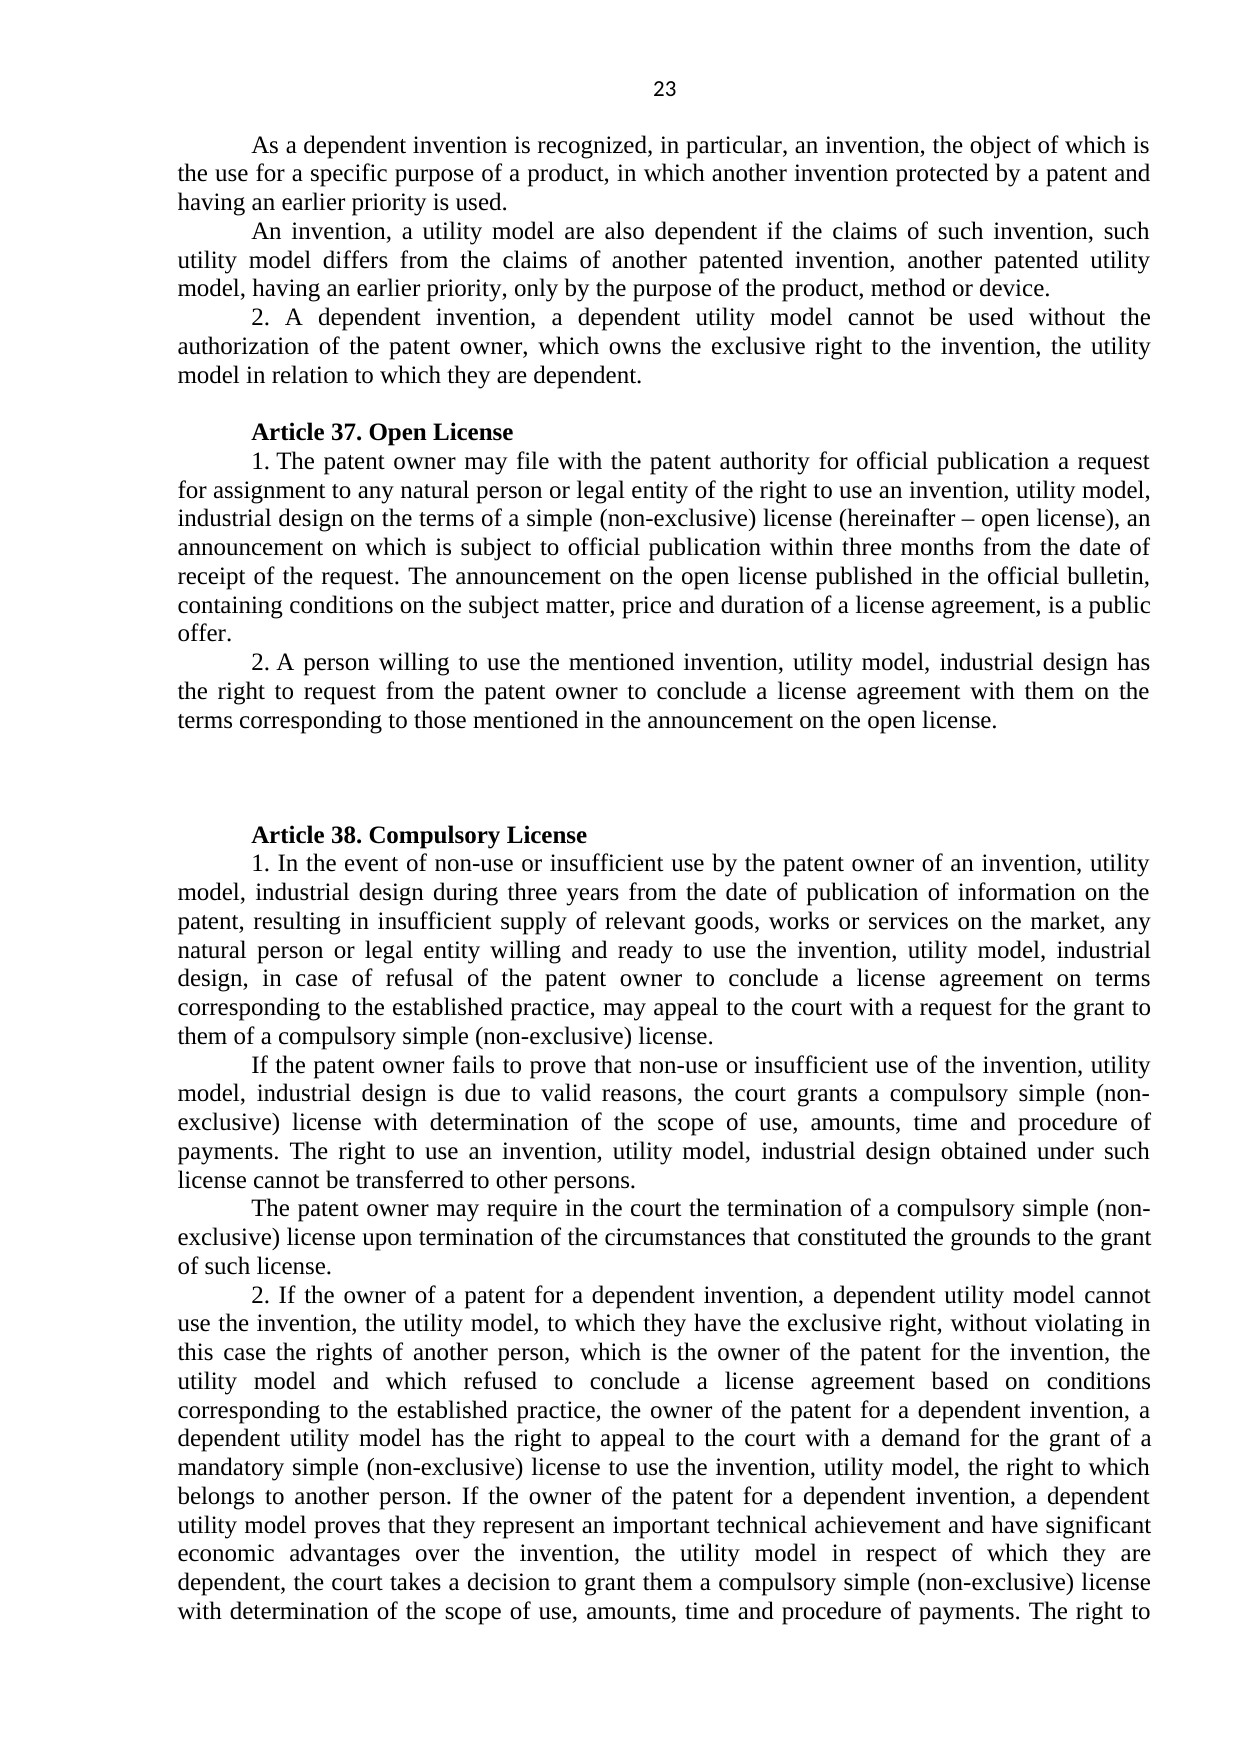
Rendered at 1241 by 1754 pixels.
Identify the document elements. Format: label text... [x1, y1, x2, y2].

text If the patent owner fails to prove that non-use or insufficient use of the invention, utility model, industrial design is due to valid reasons, the court grants a compulsory simple (non-exclusive) license with determination of the scope of use, amounts, time and procedure of payments. The right to use an invention, utility model, industrial design obtained under such license cannot be transferred to other persons. [177, 1050, 1152, 1193]
text 1. The patent owner may file with the patent authority for official publication a request for assignment to any natural person or legal entity of the right to use an invention, utility model, industrial design on the terms of a simple (non-exclusive) license (hereinafter – open license), an announcement on which is subject to official publication within three months from the date of receipt of the request. The announcement on the open license published in the official bulletin, containing conditions on the subject matter, price and duration of a license agreement, is a public offer. [177, 446, 1152, 647]
text 1. In the event of non-use or insufficient use by the patent owner of an invention, utility model, industrial design during three years from the date of publication of information on the patent, resulting in insufficient supply of relevant goods, works or services on the market, any natural person or legal entity willing and ready to use the invention, utility model, industrial design, in case of refusal of the patent owner to conclude a license agreement on terms corresponding to the established practice, may appeal to the court with a request for the grant to them of a compulsory simple (non-exclusive) license. [177, 848, 1152, 1050]
text 2. A person willing to use the mentioned invention, utility model, industrial design has the right to request from the patent owner to conclude a license agreement with them on the terms corresponding to those mentioned in the announcement on the open license. [177, 647, 1152, 733]
text 2. A dependent invention, a dependent utility model cannot be used without the authorization of the patent owner, which owns the exclusive right to the invention, the utility model in relation to which they are dependent. [177, 302, 1152, 388]
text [177, 1280, 1152, 1625]
text As a dependent invention is recognized, in particular, an invention, the object of which is the use for a specific purpose of a product, in which another invention protected by a patent and having an earlier priority is used. [177, 130, 1152, 216]
text Article 37. Open License [177, 417, 1152, 446]
text The patent owner may require in the court the termination of a compulsory simple (non-exclusive) license upon termination of the circumstances that constituted the grounds to the grant of such license. [177, 1193, 1152, 1280]
text Article 38. Compulsory License [177, 820, 1152, 848]
text An invention, a utility model are also dependent if the claims of such invention, such utility model differs from the claims of another patented invention, another patented utility model, having an earlier priority, only by the purpose of the product, method or device. [177, 216, 1152, 302]
